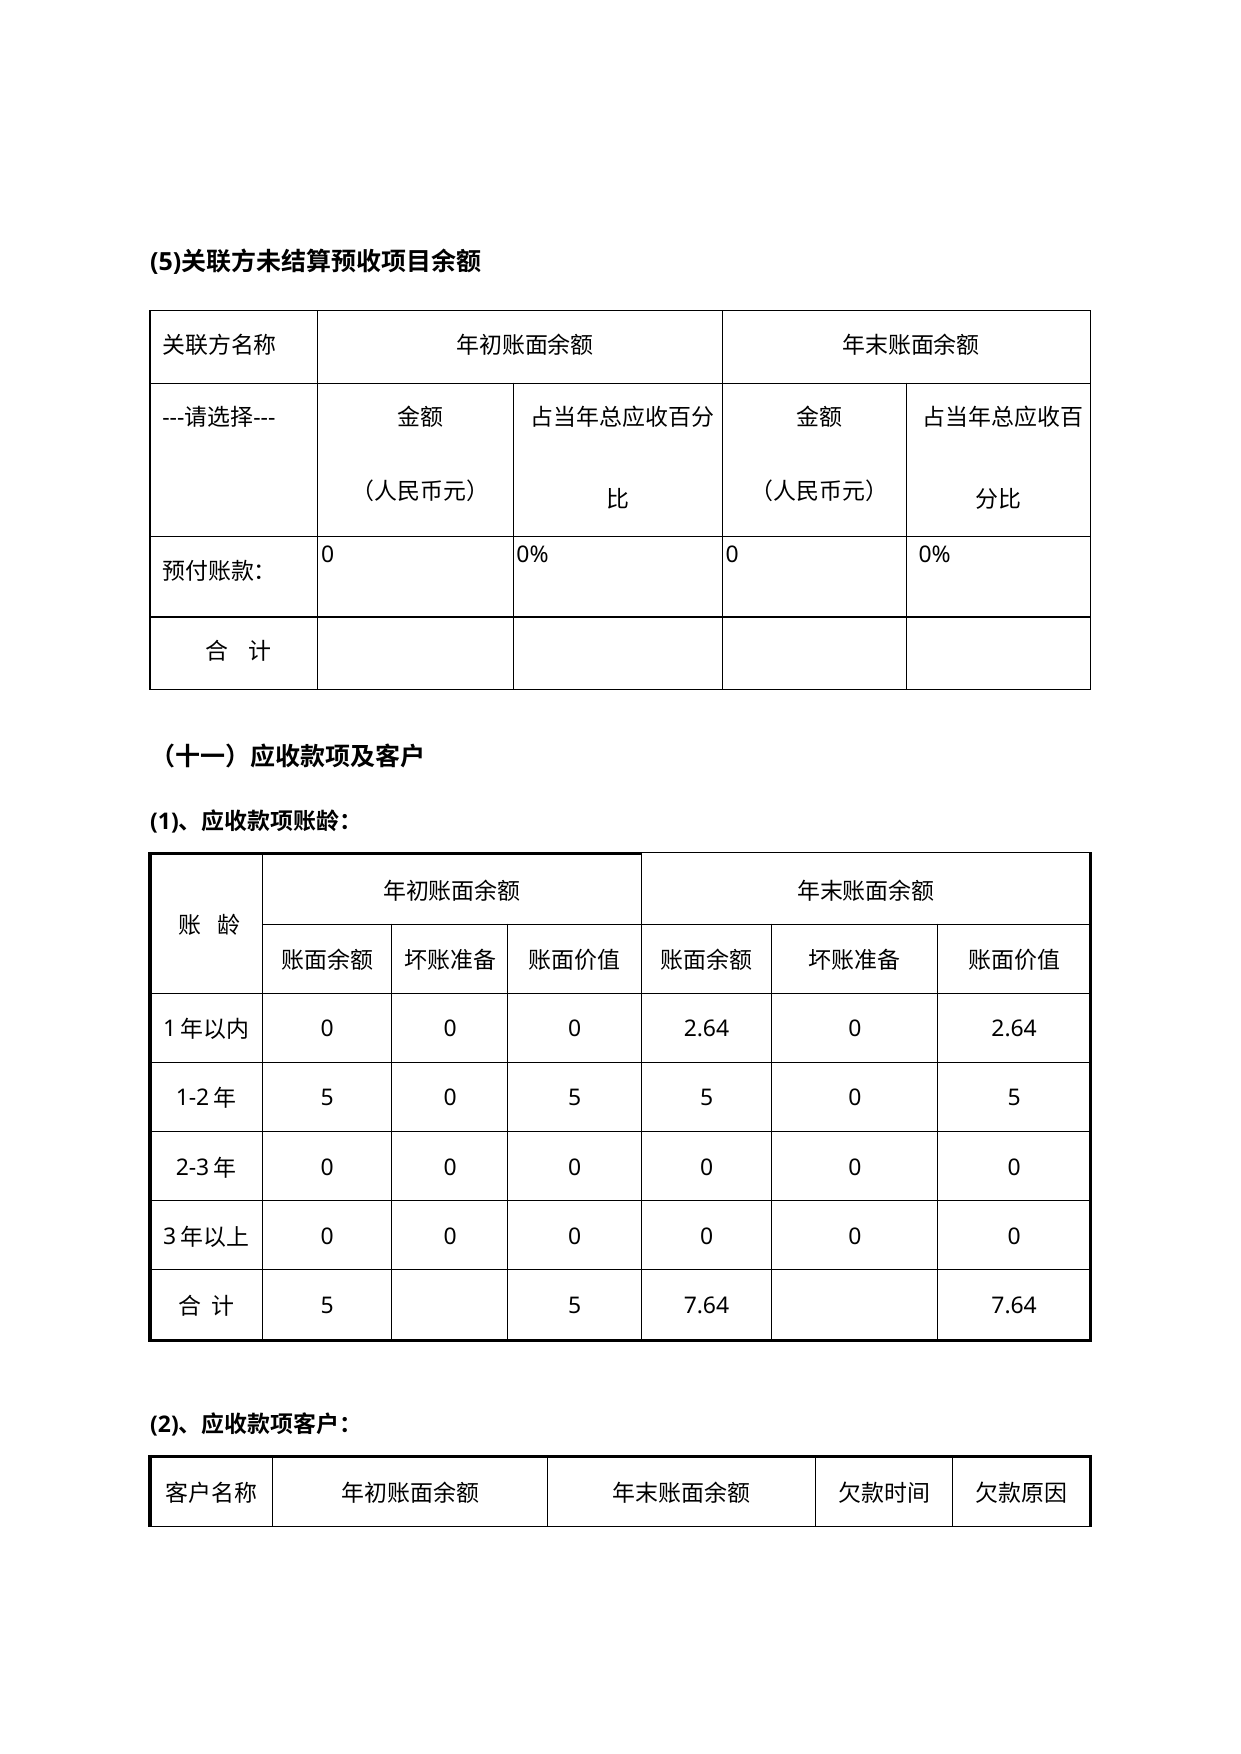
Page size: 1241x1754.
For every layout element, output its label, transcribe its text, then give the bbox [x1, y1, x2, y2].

table_cell 0 [508, 1132, 641, 1200]
table_cell 预付账款： [151, 537, 317, 616]
table_cell 0 [508, 994, 641, 1062]
table_cell 0 [772, 1132, 937, 1200]
text (1)、应收款项账龄： [150, 787, 1090, 852]
table_cell 1-2年 [152, 1063, 262, 1131]
table_cell [772, 1270, 937, 1338]
table_cell ---请选择--- [151, 384, 317, 536]
table_cell 0 [392, 1063, 507, 1131]
table_cell 合 计 [152, 1270, 262, 1338]
table_cell 占当年总应收百分比 [514, 384, 722, 536]
table_cell 账面余额 [642, 925, 771, 993]
table_cell 0 [263, 1132, 391, 1200]
table_cell 金额 （人民币元） [318, 384, 513, 536]
table_cell 合 计 [151, 618, 317, 689]
table_cell 7.64 [938, 1270, 1089, 1338]
table_cell 5 [642, 1063, 771, 1131]
table_cell 账面价值 [938, 925, 1089, 993]
table_cell 0 [263, 1201, 391, 1269]
table_cell 2.64 [642, 994, 771, 1062]
table_cell 0 [938, 1201, 1089, 1269]
table_cell 0 [263, 994, 391, 1062]
table_cell 账面余额 [263, 925, 391, 993]
table_cell 0% [907, 537, 1090, 616]
table_header 年末账面余额 [642, 853, 1089, 923]
table_cell 0 [938, 1132, 1089, 1200]
table_header 关联方名称 [151, 311, 317, 382]
table_header 年初账面余额 [263, 855, 641, 923]
table_header 年末账面余额 [548, 1458, 815, 1526]
table_cell [723, 618, 906, 689]
table_cell 坏账准备 [772, 925, 937, 993]
table_cell [514, 618, 722, 689]
table_header 年末账面余额 [723, 311, 1090, 382]
table_cell [392, 1270, 507, 1338]
table_cell 坏账准备 [392, 925, 507, 993]
text (2)、应收款项客户： [150, 1390, 1090, 1455]
table_cell 0 [392, 1201, 507, 1269]
table_cell 金额 （人民币元） [723, 384, 906, 536]
table_header 账 龄 [152, 855, 262, 993]
table_cell 0 [772, 994, 937, 1062]
table_cell 0 [642, 1132, 771, 1200]
text (5)关联方未结算预收项目余额 [150, 227, 1090, 292]
table_cell 5 [263, 1270, 391, 1338]
table_cell 0 [772, 1201, 937, 1269]
table_header 年初账面余额 [318, 311, 722, 382]
table_cell 1年以内 [152, 994, 262, 1062]
table_cell 0 [772, 1063, 937, 1131]
table_cell 0 [392, 1132, 507, 1200]
text （十一）应收款项及客户 [150, 722, 1090, 787]
table_header 年初账面余额 [273, 1458, 547, 1526]
table_header 欠款原因 [953, 1458, 1089, 1526]
table_cell 占当年总应收百分比 [907, 384, 1090, 536]
table_header 客户名称 [152, 1458, 272, 1526]
table_cell 0 [642, 1201, 771, 1269]
table_cell 0 [318, 537, 513, 616]
table_cell 2-3年 [152, 1132, 262, 1200]
table_cell [318, 618, 513, 689]
table_cell 账面价值 [508, 925, 641, 993]
table_cell 0 [392, 994, 507, 1062]
table_cell 2.64 [938, 994, 1089, 1062]
table_header 欠款时间 [816, 1458, 952, 1526]
table_cell [907, 618, 1090, 689]
table_cell 0 [723, 537, 906, 616]
table_cell 5 [508, 1270, 641, 1338]
table_cell 0% [514, 537, 722, 616]
table_cell 3年以上 [152, 1201, 262, 1269]
table_cell 7.64 [642, 1270, 771, 1338]
table_cell 0 [508, 1201, 641, 1269]
table_cell 5 [508, 1063, 641, 1131]
table_cell 5 [938, 1063, 1089, 1131]
table_cell 5 [263, 1063, 391, 1131]
